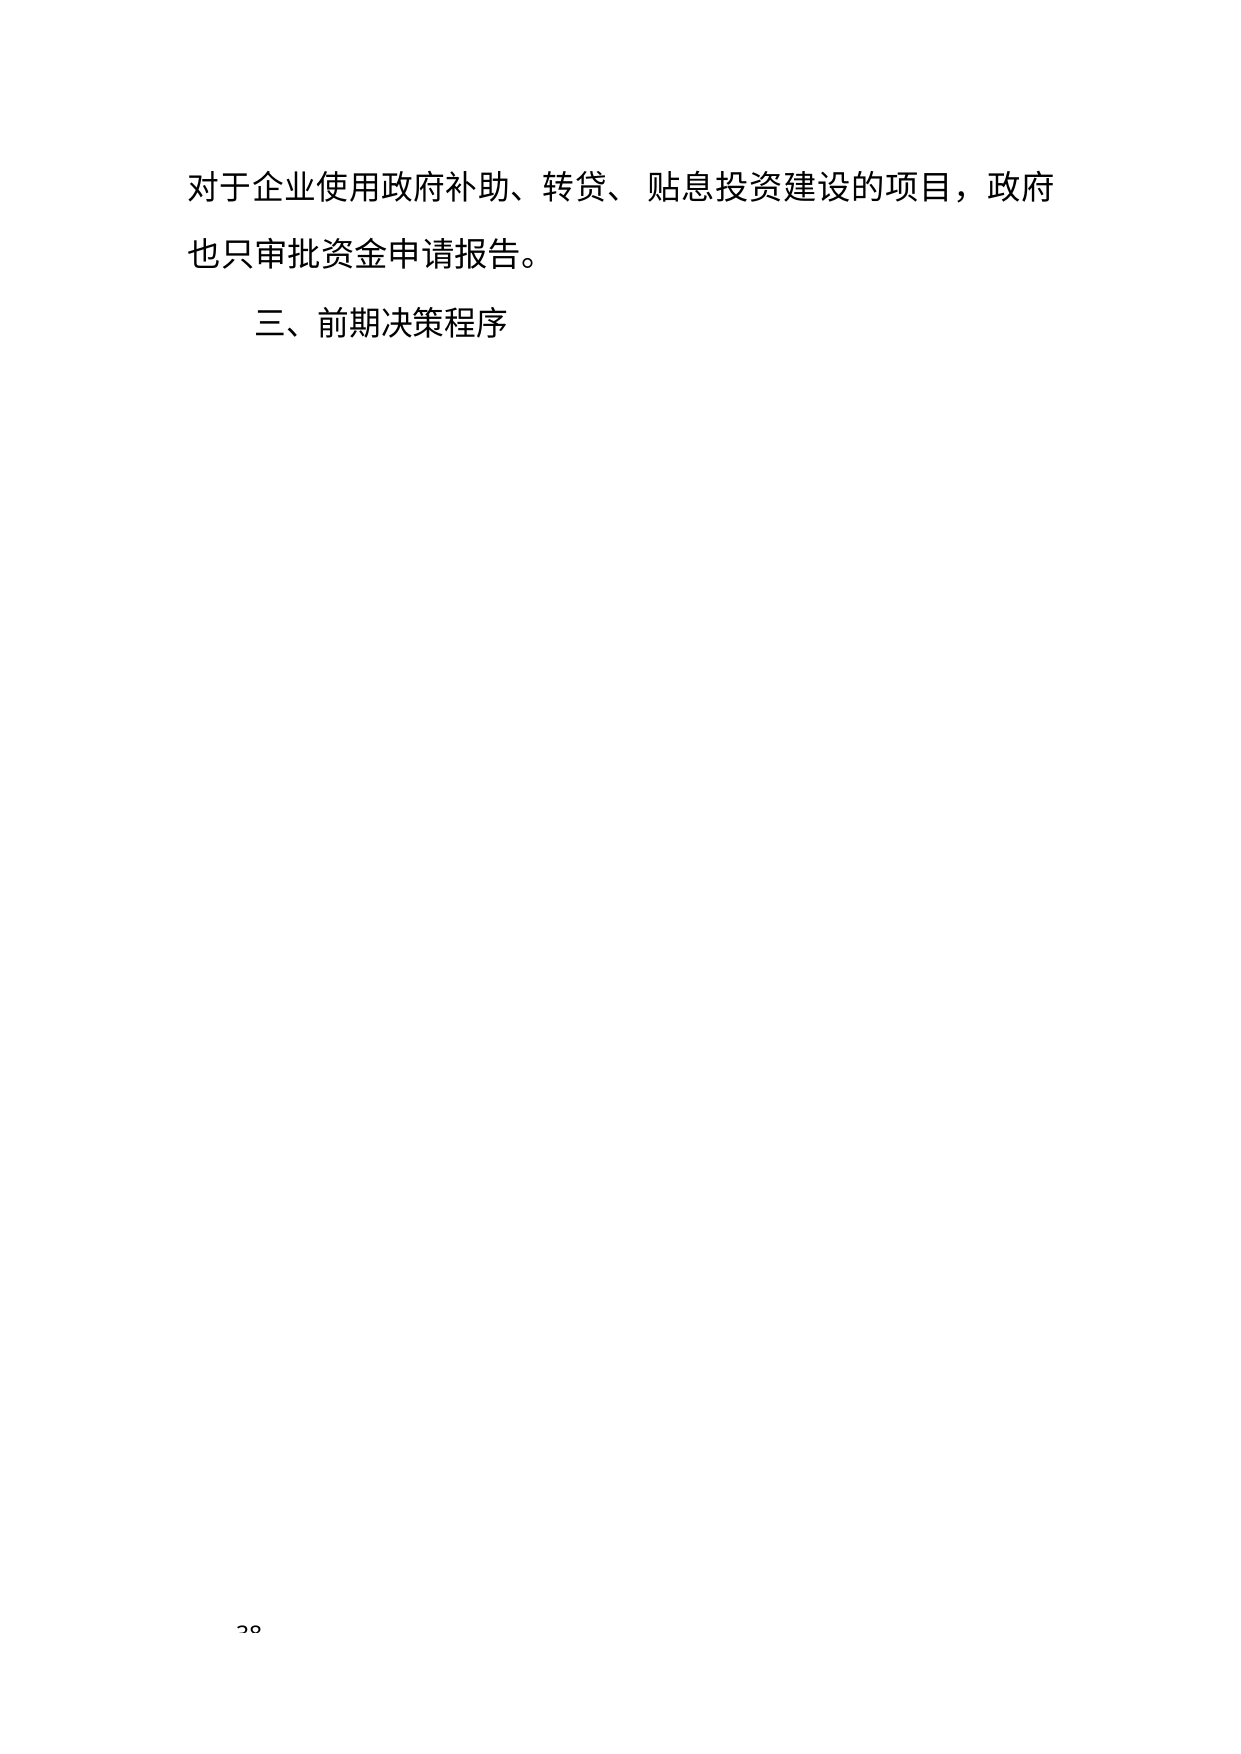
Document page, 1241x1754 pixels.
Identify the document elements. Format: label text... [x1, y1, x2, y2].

text 三、前期决策程序 [254, 297, 1090, 345]
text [187, 160, 1054, 276]
